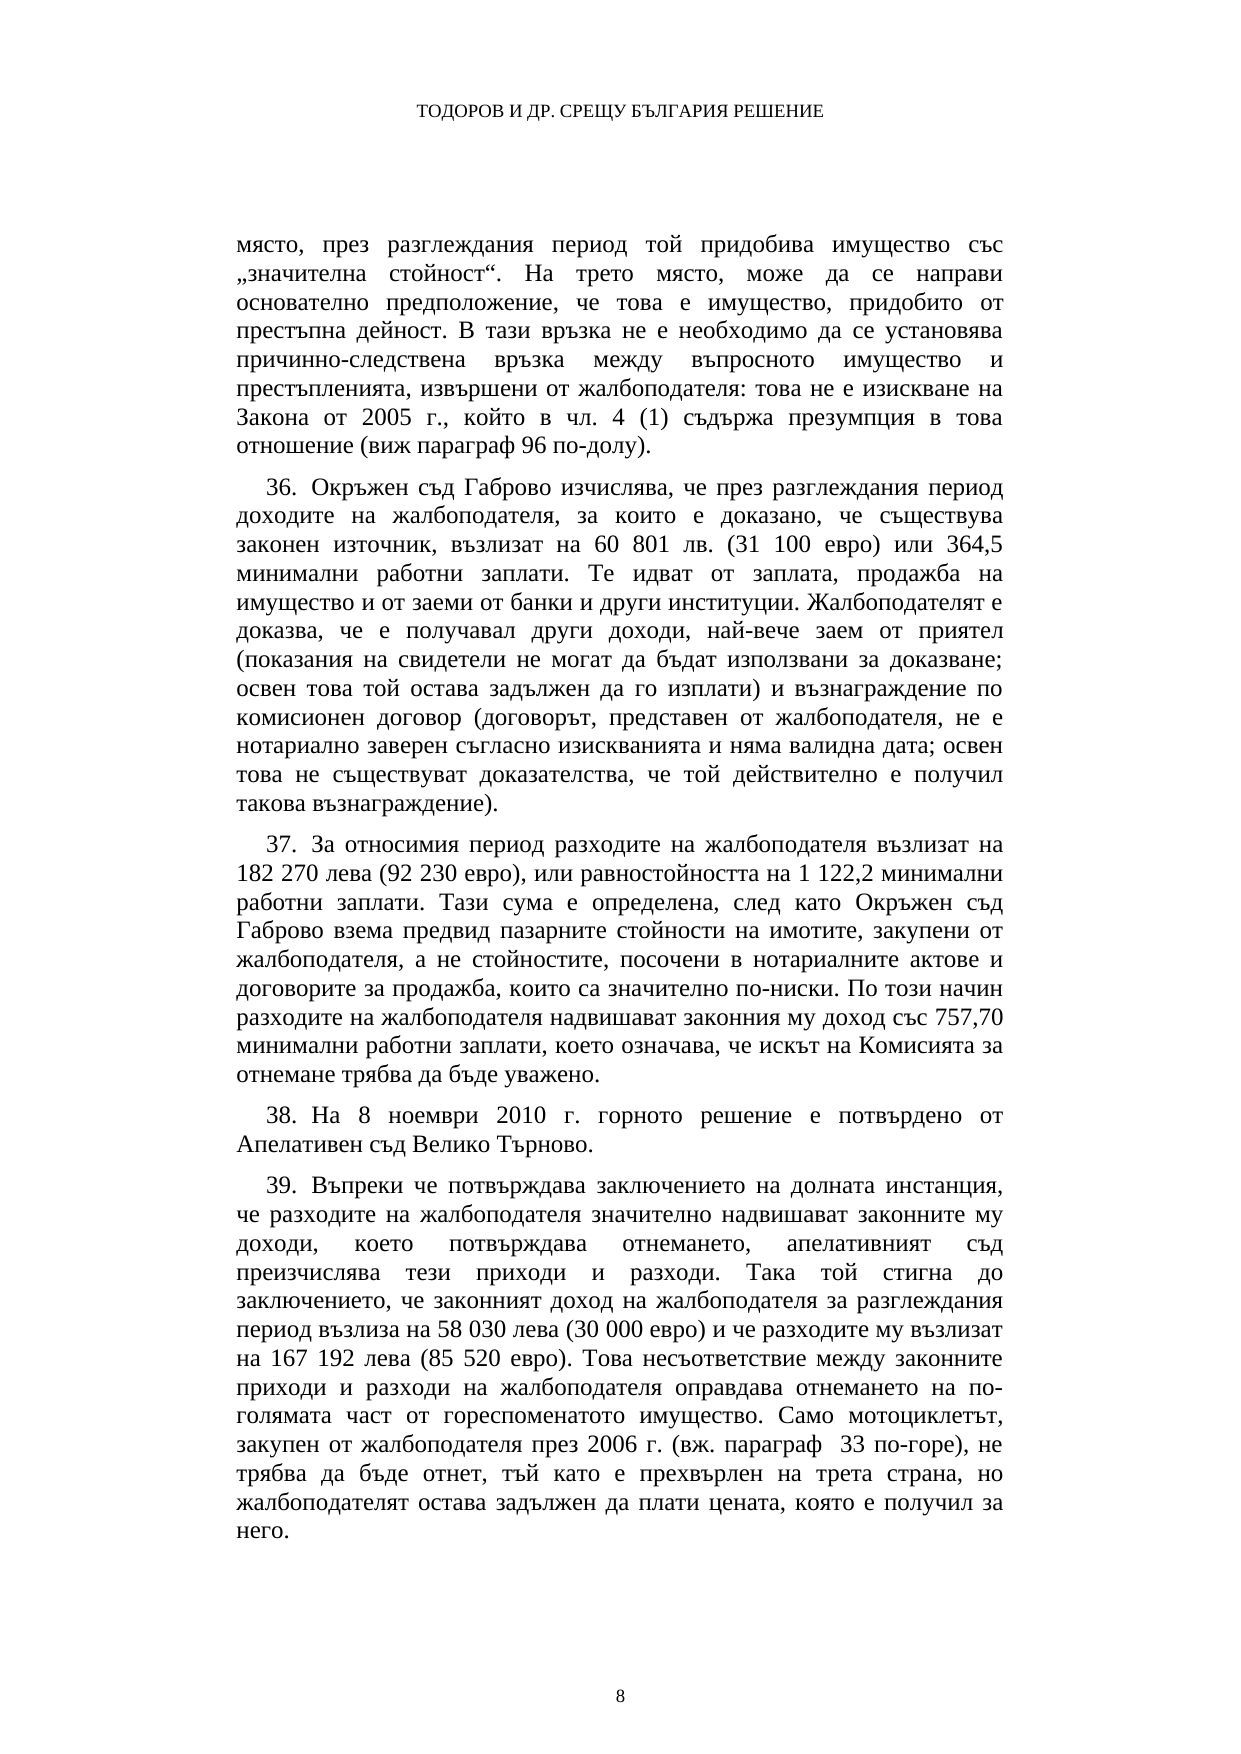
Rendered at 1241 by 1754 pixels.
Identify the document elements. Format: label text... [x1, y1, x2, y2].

list Окръжен съд Габрово изчислява, че през разглеждания период доходите на жалбоподателя, за които е доказано, че съществува законен източник, възлизат на 60 801 лв. (31 100 евро) или 364,5 минимални работни заплати. Те идват от заплата, продажба на имущество и от заеми от банки и други институции. Жалбоподателят е доказва, че е получавал други доходи, най-вече заем от приятел (показания на свидетели не могат да бъдат използвани за доказване; освен това той остава задължен да го изплати) и възнаграждение по комисионен договор (договорът, представен от жалбоподателя, не е нотариално заверен съгласно изискванията и няма валидна дата; освен това не съществуват доказателства, че той действително е получил такова възнаграждение). [236, 472, 1004, 817]
list На 8 ноември 2010 г. горното решение е потвърдено от Апелативен съд Велико Търново. [236, 1101, 1004, 1158]
list За относимия период разходите на жалбоподателя възлизат на 182 270 лева (92 230 евро), или равностойността на 1 122,2 минимални работни заплати. Тази сума е определена, след като Окръжен съд Габрово взема предвид пазарните стойности на имотите, закупени от жалбоподателя, а не стойностите, посочени в нотариалните актове и договорите за продажба, които са значително по-ниски. По този начин разходите на жалбоподателя надвишават законния му доход със 757,70 минимални работни заплати, което означава, че искът на Комисията за отнемане трябва да бъде уважено. [236, 829, 1004, 1088]
list Въпреки че потвърждава заключението на долната инстанция, че разходите на жалбоподателя значително надвишават законните му доходи, което потвърждава отнемането, апелативният съд преизчислява тези приходи и разходи. Така той стигна до заключението, че законният доход на жалбоподателя за разглеждания период възлиза на 58 030 лева (30 000 евро) и че разходите му възлизат на 167 192 лева (85 520 евро). Това несъответствие между законните приходи и разходи на жалбоподателя оправдава отнемането на по-голямата част от гореспоменатото имущество. Само мотоциклетът, закупен от жалбоподателя през 2006 г. (вж. параграф 33 по-горе), не трябва да бъде отнет, тъй като е прехвърлен на трета страна, но жалбоподателят остава задължен да плати цената, която е получил за него. [236, 1171, 1004, 1544]
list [236, 229, 1004, 459]
